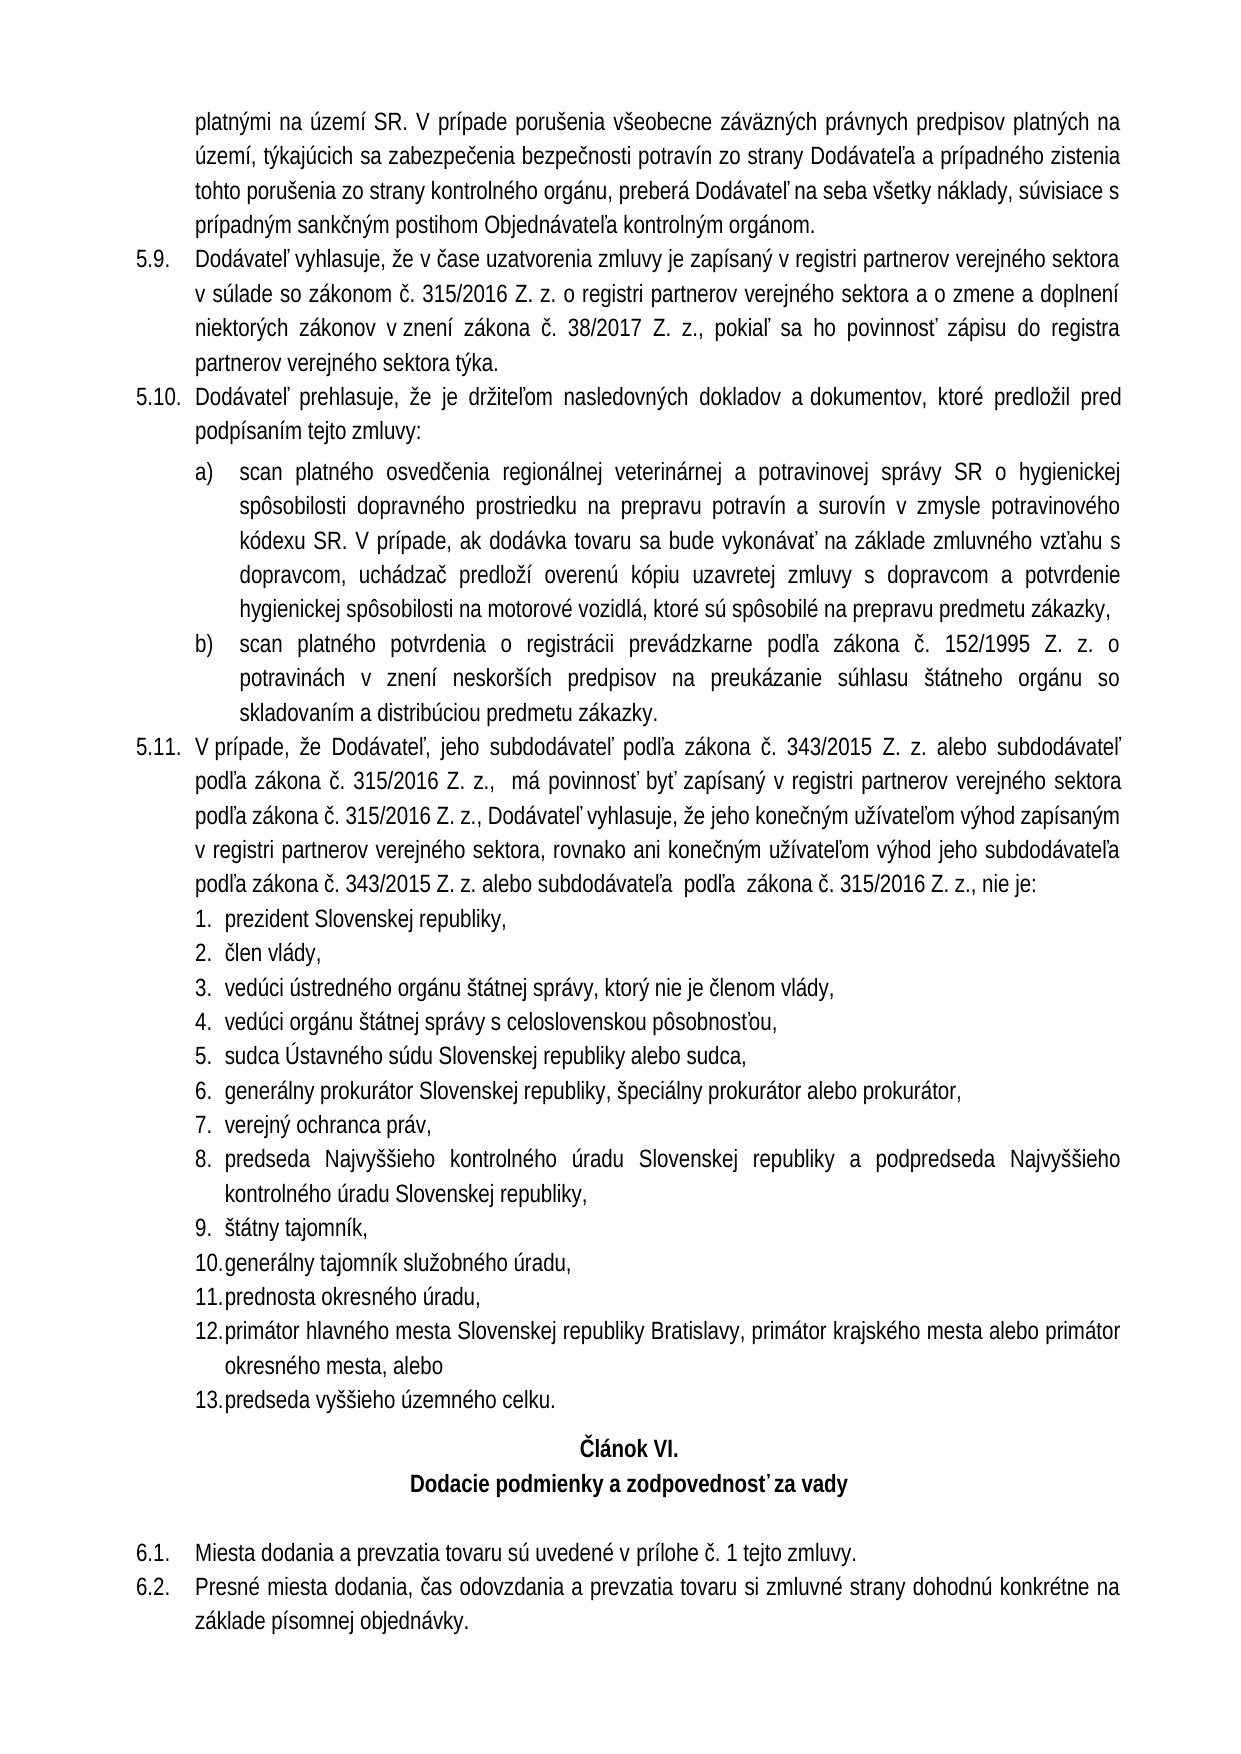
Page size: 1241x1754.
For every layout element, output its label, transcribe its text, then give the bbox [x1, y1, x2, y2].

list b) scan platného potvrdenia o registrácii prevádzkarne podľa zákona č. 152/1995 Z. z. o potravinách v znení neskorších predpisov na preukázanie súhlasu štátneho orgánu so skladovaním a distribúciou predmetu zákazky. [195, 629, 1122, 726]
list generálny prokurátor Slovenskej republiky, špeciálny prokurátor alebo prokurátor, [195, 1076, 1122, 1104]
list Dodávateľ prehlasuje, že je držiteľom nasledovných dokladov a dokumentov, ktoré predložil pred podpísaním tejto zmluvy: [136, 382, 1122, 445]
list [136, 107, 1122, 239]
list a) scan platného osvedčenia regionálnej veterinárnej a potravinovej správy SR o hygienickej spôsobilosti dopravného prostriedku na prepravu potravín a surovín v zmysle potravinového kódexu SR. V prípade, ak dodávka tovaru sa bude vykonávať na základe zmluvného vzťahu s dopravcom, uchádzač predloží overenú kópiu uzavretej zmluvy s dopravcom a potvrdenie hygienickej spôsobilosti na motorové vozidlá, ktoré sú spôsobilé na prepravu predmetu zákazky, [195, 457, 1122, 623]
list Miesta dodania a prevzatia tovaru sú uvedené v prílohe č. 1 tejto zmluvy. [136, 1538, 1122, 1566]
list člen vlády, [195, 938, 1122, 967]
list verejný ochranca práv, [195, 1110, 1122, 1139]
list predseda vyššieho územného celku. [195, 1385, 1122, 1414]
list generálny tajomník služobného úradu, [195, 1248, 1122, 1276]
list Presné miesta dodania, čas odovzdania a prevzatia tovaru si zmluvné strany dohodnú konkrétne na základe písomnej objednávky. [136, 1572, 1122, 1635]
list vedúci ústredného orgánu štátnej správy, ktorý nie je členom vlády, [195, 973, 1122, 1001]
list V prípade, že Dodávateľ, jeho subdodávateľ podľa zákona č. 343/2015 Z. z. alebo subdodávateľ podľa zákona č. 315/2016 Z. z., má povinnosť byť zapísaný v registri partnerov verejného sektora podľa zákona č. 315/2016 Z. z., Dodávateľ vyhlasuje, že jeho konečným užívateľom výhod zapísaným v registri partnerov verejného sektora, rovnako ani konečným užívateľom výhod jeho subdodávateľa podľa zákona č. 343/2015 Z. z. alebo subdodávateľa podľa zákona č. 315/2016 Z. z., nie je: [136, 732, 1122, 898]
list primátor hlavného mesta Slovenskej republiky Bratislavy, primátor krajského mesta alebo primátor okresného mesta, alebo [195, 1316, 1122, 1379]
text Článok VI. [136, 1434, 1122, 1463]
list štátny tajomník, [195, 1213, 1122, 1242]
list sudca Ústavného súdu Slovenskej republiky alebo sudca, [195, 1041, 1122, 1070]
list predseda Najvyššieho kontrolného úradu Slovenskej republiky a podpredseda Najvyššieho kontrolného úradu Slovenskej republiky, [195, 1144, 1122, 1207]
text Dodacie podmienky a zodpovednosť za vady [136, 1469, 1122, 1497]
list Dodávateľ vyhlasuje, že v čase uzatvorenia zmluvy je zapísaný v registri partnerov verejného sektora v súlade so zákonom č. 315/2016 Z. z. o registri partnerov verejného sektora a o zmene a doplnení niektorých zákonov v znení zákona č. 38/2017 Z. z., pokiaľ sa ho povinnosť zápisu do registra partnerov verejného sektora týka. [136, 244, 1122, 376]
list vedúci orgánu štátnej správy s celoslovenskou pôsobnosťou, [195, 1007, 1122, 1036]
list prednosta okresného úradu, [195, 1282, 1122, 1311]
list prezident Slovenskej republiky, [195, 904, 1122, 932]
